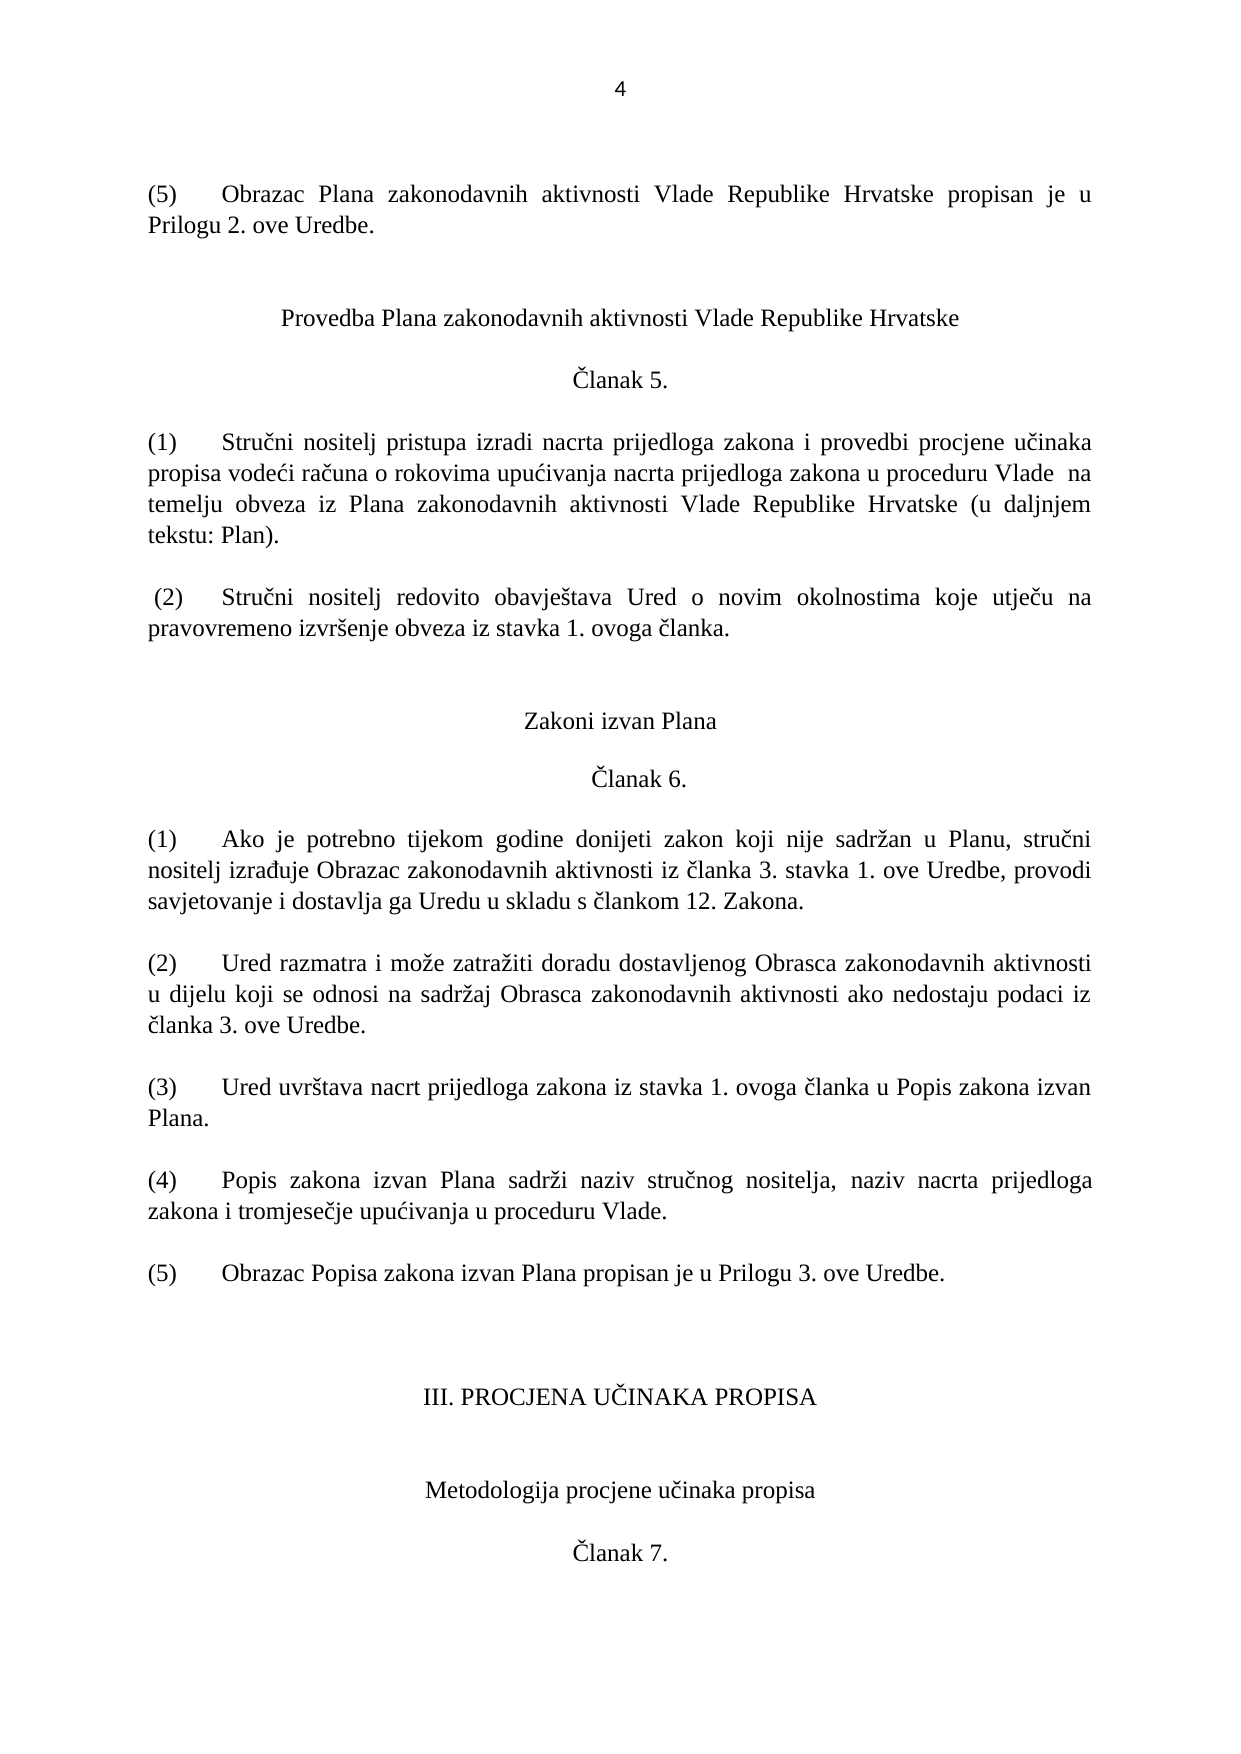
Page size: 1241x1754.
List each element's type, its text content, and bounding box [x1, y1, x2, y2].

text Provedba Plana zakonodavnih aktivnosti Vlade Republike Hrvatske [148, 303, 1093, 332]
text (2) Stručni nositelj redovito obavještava Ured o novim okolnostima koje utječu na pravovremeno izvršenje obveza iz stavka 1. ovoga članka. [148, 582, 1093, 642]
list (5) Obrazac Plana zakonodavnih aktivnosti Vlade Republike Hrvatske propisan je u Prilogu 2. ove Uredbe. [148, 179, 1093, 238]
text Metodologija procjene učinaka propisa [148, 1476, 1093, 1504]
text (1) Stručni nositelj pristupa izradi nacrta prijedloga zakona i provedbi procjene učinaka propisa vodeći računa o rokovima upućivanja nacrta prijedloga zakona u proceduru Vlade na temelju obveza iz Plana zakonodavnih aktivnosti Vlade Republike Hrvatske (u daljnjem tekstu: Plan). [148, 427, 1093, 549]
text (5) Obrazac Popisa zakona izvan Plana propisan je u Prilogu 3. ove Uredbe. [148, 1258, 1093, 1287]
text III. PROCJENA UČINAKA PROPISA [148, 1382, 1093, 1411]
text Članak 5. [148, 365, 1093, 394]
text Članak 6. [185, 764, 1093, 793]
text Članak 7. [148, 1538, 1093, 1566]
text (2) Ured razmatra i može zatražiti doradu dostavljenog Obrasca zakonodavnih aktivnosti u dijelu koji se odnosi na sadržaj Obrasca zakonodavnih aktivnosti ako nedostaju podaci iz članka 3. ove Uredbe. [148, 948, 1093, 1039]
text (4) Popis zakona izvan Plana sadrži naziv stručnog nositelja, naziv nacrta prijedloga zakona i tromjesečje upućivanja u proceduru Vlade. [148, 1165, 1093, 1225]
text (3) Ured uvrštava nacrt prijedloga zakona iz stavka 1. ovoga članka u Popis zakona izvan Plana. [148, 1072, 1093, 1132]
text (1) Ako je potrebno tijekom godine donijeti zakon koji nije sadržan u Planu, stručni nositelj izrađuje Obrazac zakonodavnih aktivnosti iz članka 3. stavka 1. ove Uredbe, provodi savjetovanje i dostavlja ga Uredu u skladu s člankom 12. Zakona. [148, 824, 1093, 914]
text Zakoni izvan Plana [148, 706, 1093, 735]
